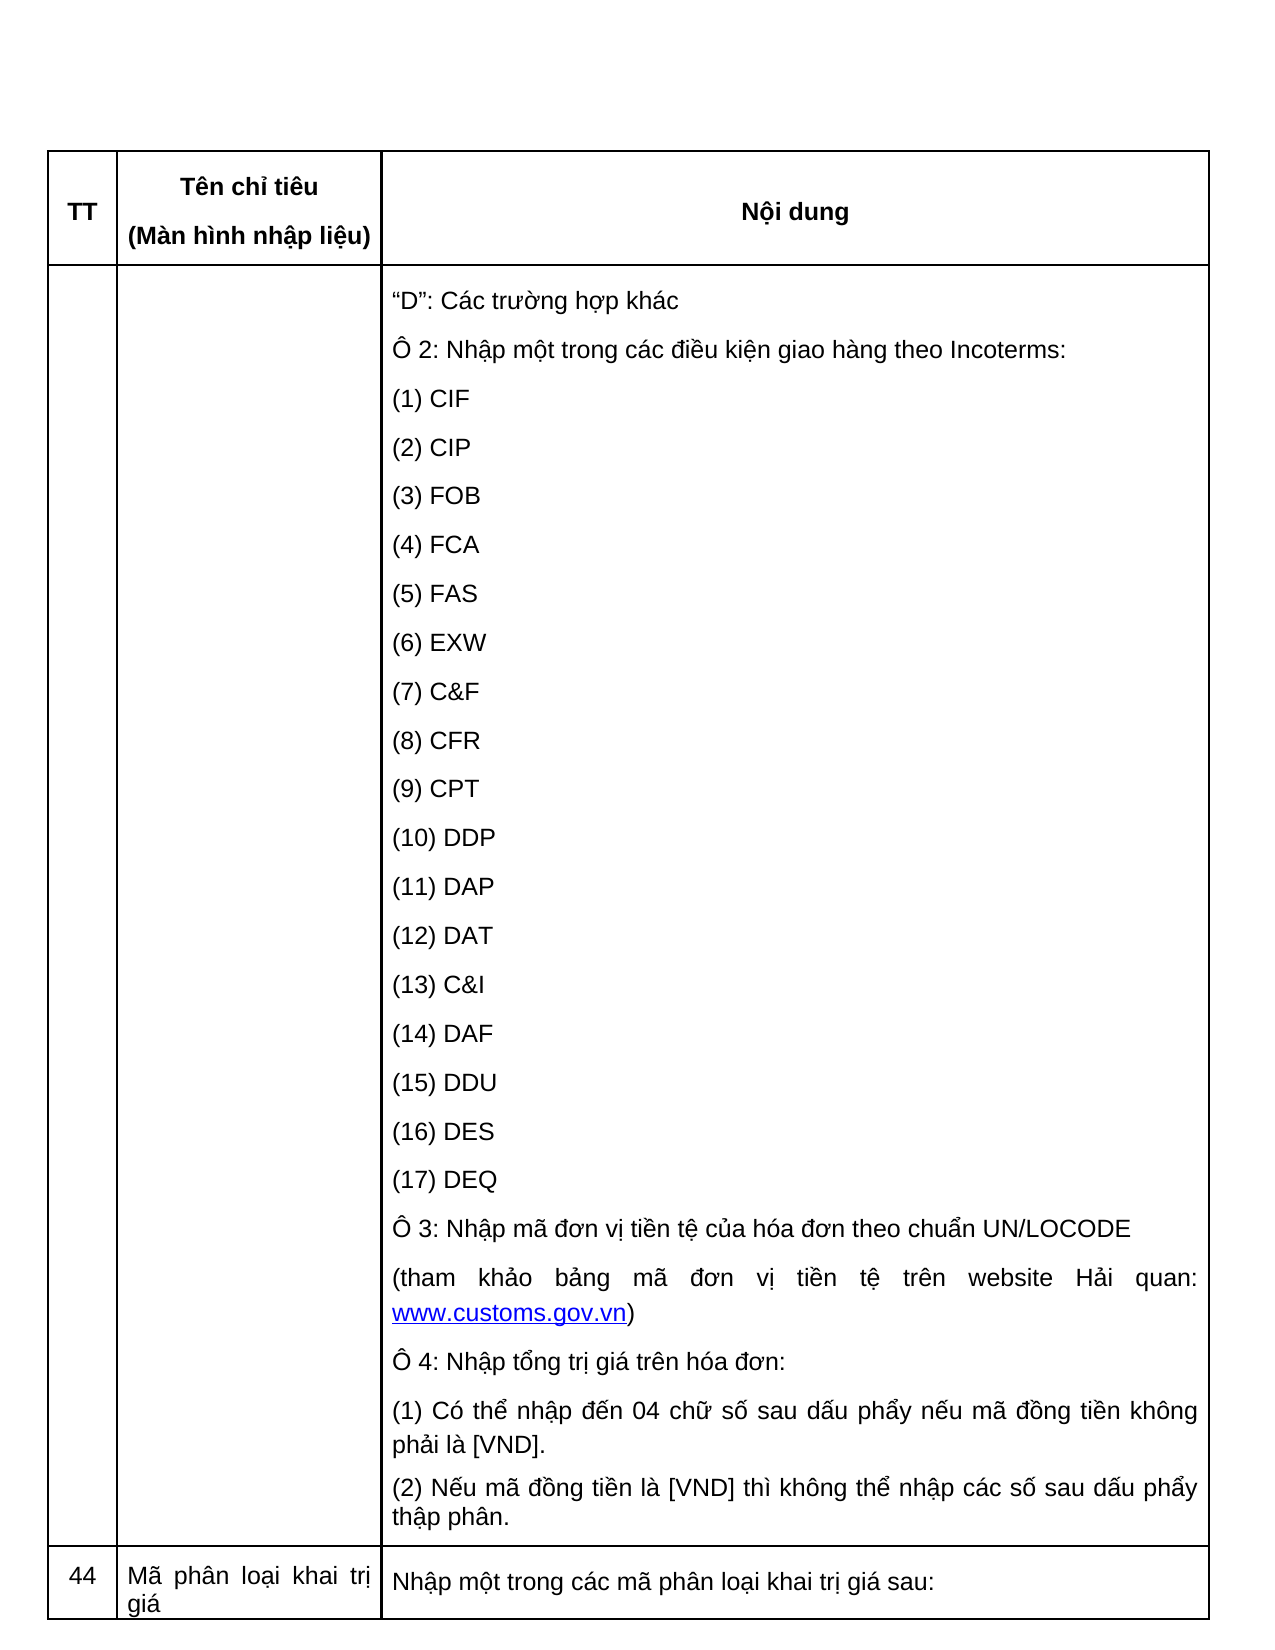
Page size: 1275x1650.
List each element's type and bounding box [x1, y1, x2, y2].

table_header [383, 152, 1208, 264]
table_header [49, 266, 116, 1545]
table_header [118, 152, 380, 264]
table_header [49, 152, 116, 264]
table_header [383, 266, 1208, 1545]
table_header [118, 1547, 380, 1618]
table_header [1210, 150, 1219, 1620]
table_header [49, 1547, 116, 1618]
table_header [118, 266, 380, 1545]
table_header [383, 1547, 1208, 1618]
